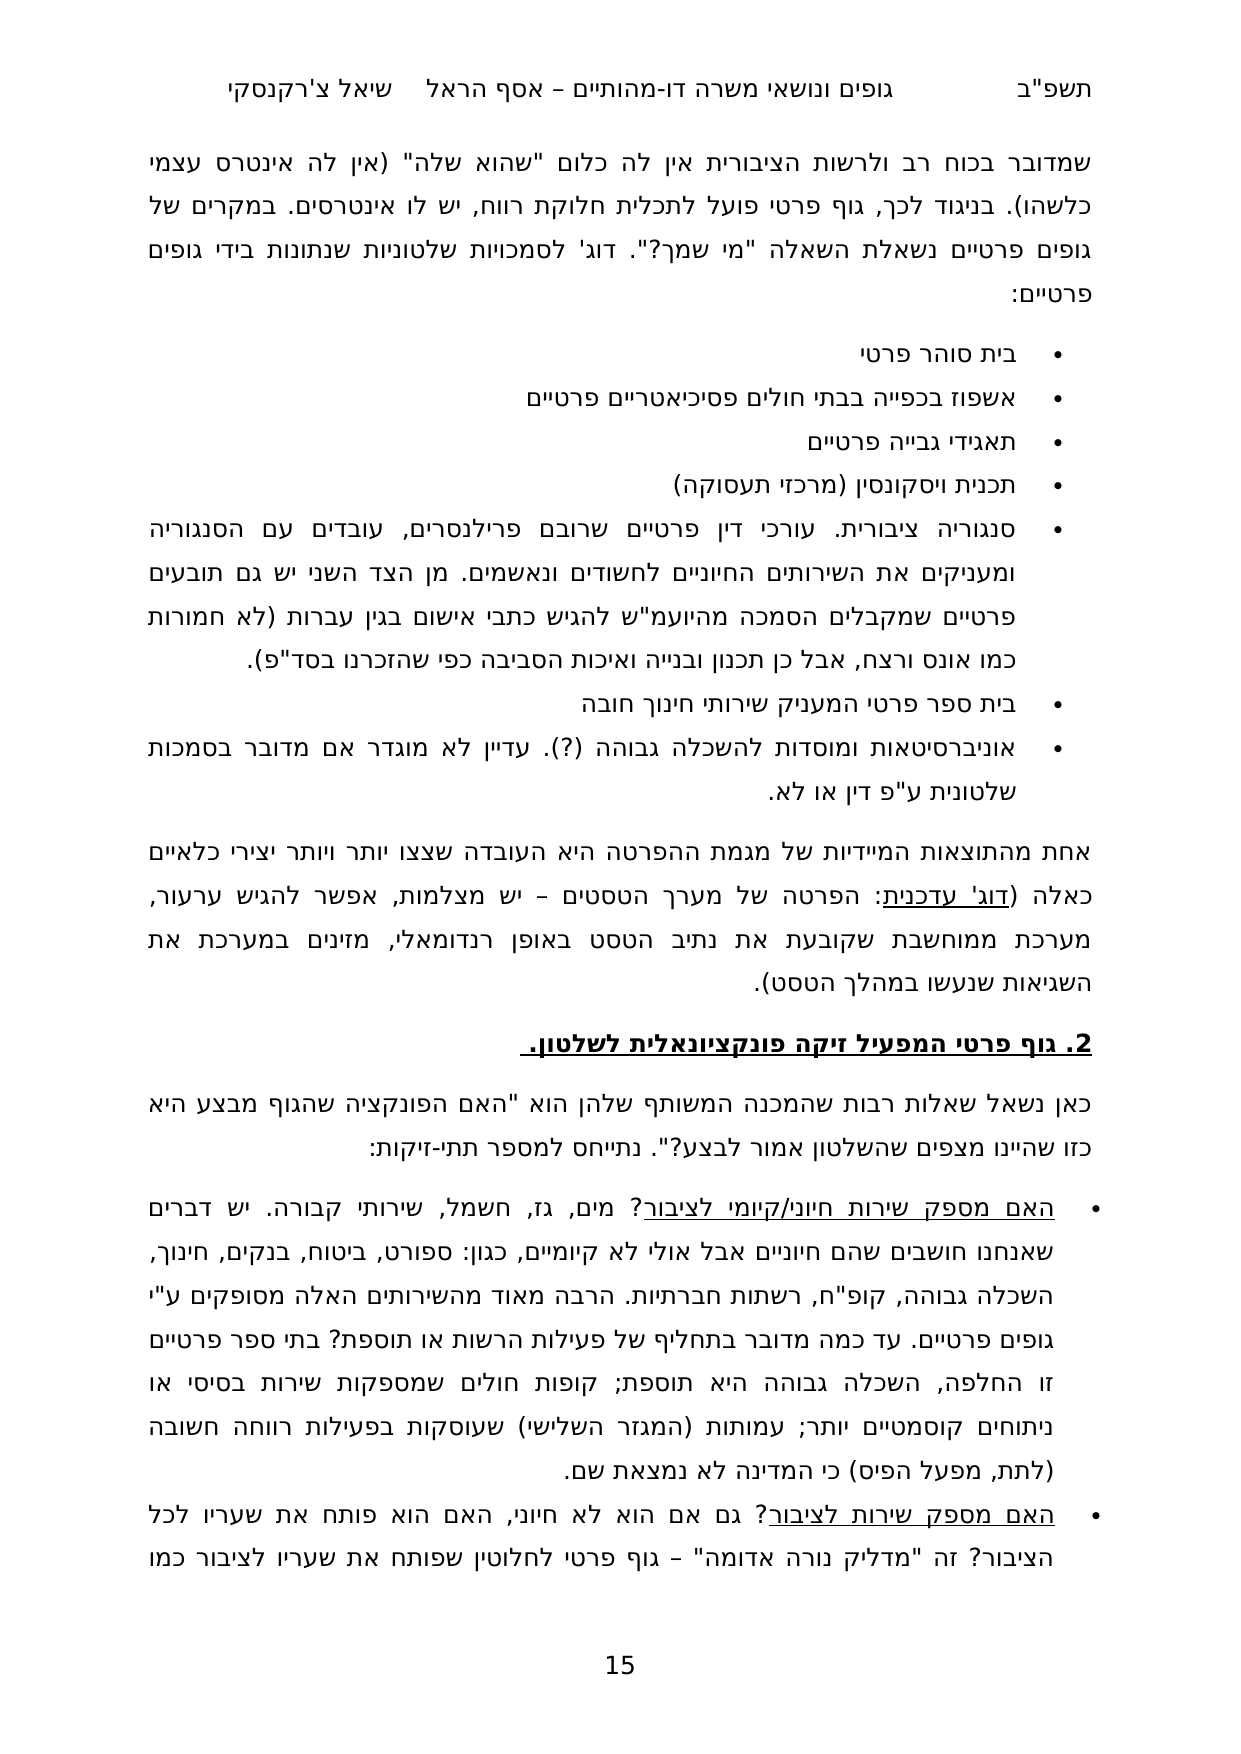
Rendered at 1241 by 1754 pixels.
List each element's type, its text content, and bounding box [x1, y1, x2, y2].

list תכנית ויסקונסין (מרכזי תעסוקה) [148, 471, 1054, 500]
list בית ספר פרטי המעניק שירותי חינוך חובה [148, 689, 1054, 718]
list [148, 1500, 1092, 1573]
list האם מספק שירות חיוני/קיומי לציבור? מים, גז, חשמל, שירותי קבורה. יש דברים שאנחנו חושבים שהם חיוניים אבל אולי לא קיומיים, כגון: ספורט, ביטוח, בנקים, חינוך, השכלה גבוהה, קופ"ח, רשתות חברתיות. הרבה מאוד מהשירותים האלה מסופקים ע"י גופים פרטיים. עד כמה מדובר בתחליף של פעילות הרשות או תוספת? בתי ספר פרטיים זו החלפה, השכלה גבוהה היא תוספת; קופות חולים שמספקות שירות בסיסי או ניתוחים קוסמטיים יותר; עמותות (המגזר השלישי) שעוסקות בפעילות רווחה חשובה (לתת, מפעל הפיס) כי המדינה לא נמצאת שם. [148, 1193, 1092, 1485]
list אוניברסיטאות ומוסדות להשכלה גבוהה (?). עדיין לא מוגדר אם מדובר בסמכות שלטונית ע"פ דין או לא. [148, 733, 1054, 806]
list אשפוז בכפייה בבתי חולים פסיכיאטריים פרטיים [148, 383, 1054, 412]
list בית סוהר פרטי [148, 339, 1054, 368]
text אחת מהתוצאות המיידיות של מגמת ההפרטה היא העובדה שצצו יותר ויותר יצירי כלאיים כאלה (דוג' עדכנית: הפרטה של מערך הטסטים – יש מצלמות, אפשר להגיש ערעור, מערכת ממוחשבת שקובעת את נתיב הטסט באופן רנדומאלי, מזינים במערכת את השגיאות שנעשו במהלך הטסט). [148, 837, 1092, 998]
list תאגידי גבייה פרטיים [148, 427, 1054, 456]
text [148, 148, 1092, 308]
text 2. גוף פרטי המפעיל זיקה פונקציונאלית לשלטון. [148, 1029, 1092, 1058]
text כאן נשאל שאלות רבות שהמכנה המשותף שלהן הוא "האם הפונקציה שהגוף מבצע היא כזו שהיינו מצפים שהשלטון אמור לבצע?". נתייחס למספר תתי-זיקות: [148, 1089, 1092, 1162]
list סנגוריה ציבורית. עורכי דין פרטיים שרובם פרילנסרים, עובדים עם הסנגוריה ומעניקים את השירותים החיוניים לחשודים ונאשמים. מן הצד השני יש גם תובעים פרטיים שמקבלים הסמכה מהיועמ"ש להגיש כתבי אישום בגין עברות (לא חמורות כמו אונס ורצח, אבל כן תכנון ובנייה ואיכות הסביבה כפי שהזכרנו בסד"פ). [148, 514, 1054, 675]
